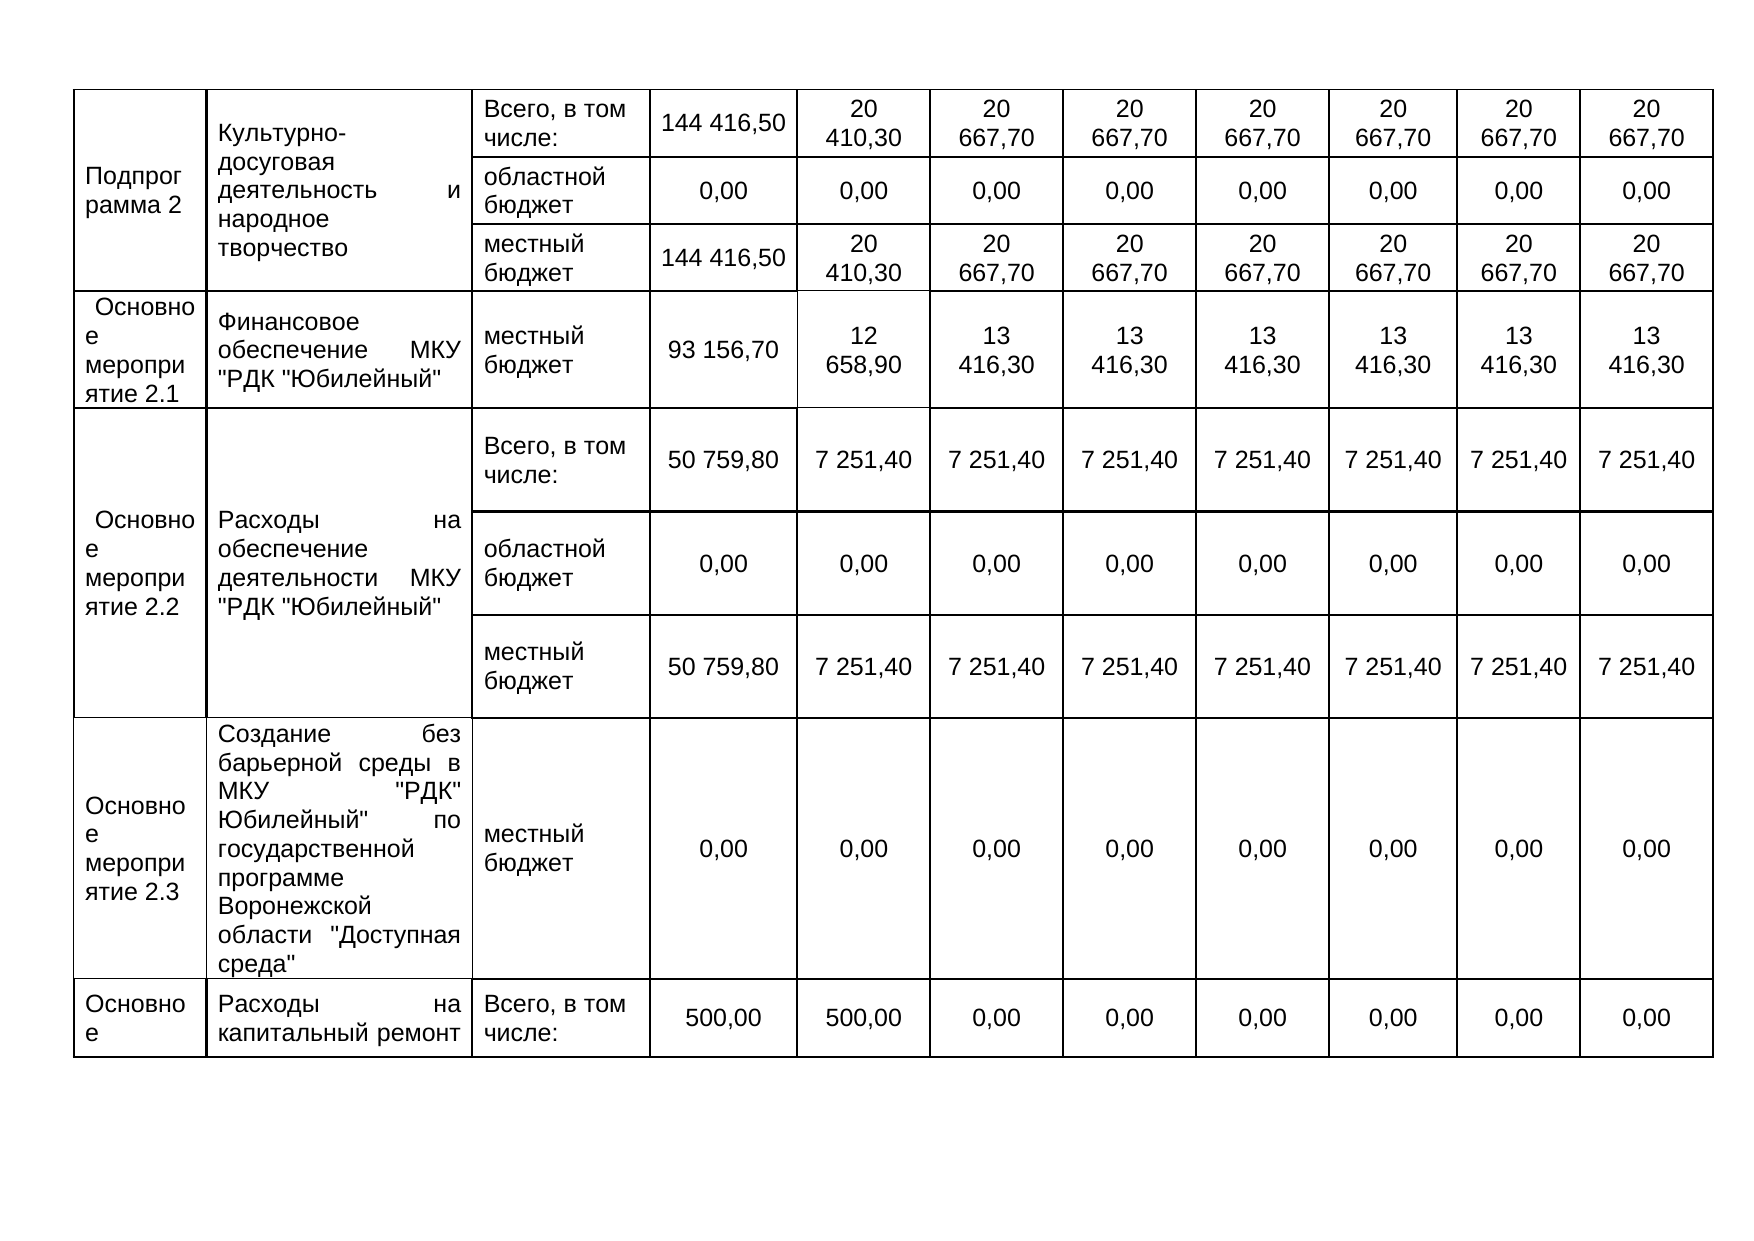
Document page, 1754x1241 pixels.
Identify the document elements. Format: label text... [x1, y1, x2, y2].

table_cell Финансовое обеспечение МКУ "РДК "Юбилейный" [208, 292, 471, 407]
table_cell Основное мероприятие 2.2 [75, 409, 205, 717]
table_cell 20 667,70 [1458, 90, 1579, 156]
table_cell 7 251,40 [1064, 616, 1195, 717]
table_cell 20 667,70 [1581, 225, 1712, 290]
table_cell 0,00 [798, 513, 929, 613]
table_cell Всего, в том числе: [473, 409, 649, 510]
table_cell 13 416,30 [1330, 292, 1456, 407]
table_cell областной бюджет [473, 158, 649, 223]
table_cell 20 667,70 [1581, 90, 1712, 156]
table_cell 7 251,40 [1458, 616, 1579, 717]
table_cell 0,00 [1581, 158, 1712, 223]
table_cell Всего, в том числе: [473, 90, 649, 156]
table_cell 0,00 [1458, 513, 1579, 613]
table_cell 0,00 [1197, 719, 1328, 977]
table_cell местный бюджет [473, 225, 649, 290]
table_cell 20 667,70 [1064, 90, 1195, 156]
table_cell 12 658,90 [798, 291, 929, 407]
table_cell 0,00 [1330, 719, 1456, 977]
table_cell 20 667,70 [931, 90, 1062, 156]
table_cell 144 416,50 [651, 90, 796, 156]
table_cell Расходы на обеспечение деятельности МКУ "РДК "Юбилейный" [208, 409, 471, 717]
table_cell 20 667,70 [1197, 225, 1328, 290]
table_cell 500,00 [798, 980, 929, 1056]
table_cell 0,00 [1064, 980, 1195, 1056]
table_cell 0,00 [931, 158, 1062, 223]
table_cell 500,00 [651, 980, 796, 1056]
table_cell 13 416,30 [931, 292, 1062, 407]
table_cell 0,00 [651, 513, 796, 613]
table_cell 0,00 [1330, 158, 1456, 223]
table_cell 0,00 [1064, 719, 1195, 977]
table_cell Создание без барьерной среды в МКУ "РДК" Юбилейный" по государственной программе Воронежской области "Доступная среда" [207, 718, 472, 977]
table_cell 0,00 [1581, 980, 1712, 1056]
table_cell местный бюджет [473, 292, 649, 407]
table_cell 50 759,80 [651, 409, 796, 510]
table_cell 20 667,70 [1330, 225, 1456, 290]
table_cell 0,00 [931, 513, 1062, 613]
table_cell 93 156,70 [651, 292, 797, 407]
table_cell 0,00 [651, 719, 796, 977]
table_cell 7 251,40 [931, 616, 1062, 717]
table_cell 13 416,30 [1064, 292, 1195, 407]
table_cell 0,00 [931, 980, 1062, 1056]
table_cell 0,00 [1458, 158, 1579, 223]
table_cell 0,00 [798, 158, 929, 223]
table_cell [208, 979, 471, 1056]
table_cell 0,00 [651, 158, 796, 223]
table_cell 0,00 [798, 719, 929, 977]
table_cell 0,00 [1458, 980, 1579, 1056]
table_cell 0,00 [1330, 980, 1456, 1056]
table_cell 0,00 [1064, 513, 1195, 613]
table_cell 7 251,40 [1197, 616, 1328, 717]
table_cell местный бюджет [473, 616, 649, 717]
table_cell 7 251,40 [1581, 616, 1712, 717]
table_cell 0,00 [1581, 513, 1712, 613]
table_cell 7 251,40 [1581, 409, 1712, 510]
table_cell 0,00 [1197, 513, 1328, 613]
table_cell Культурно-досуговая деятельность и народное творчество [208, 90, 471, 290]
table_cell Основное мероприятие 2.3 [74, 718, 206, 977]
table_cell 7 251,40 [1064, 409, 1195, 510]
table_cell 20 410,30 [798, 225, 929, 290]
table_cell 20 667,70 [1330, 90, 1456, 156]
table_cell 0,00 [1458, 719, 1579, 977]
table_cell 20 667,70 [1064, 225, 1195, 290]
table_cell 7 251,40 [1197, 409, 1328, 510]
table_cell 13 416,30 [1458, 292, 1579, 407]
table_cell областной бюджет [473, 513, 649, 613]
table_cell 7 251,40 [1458, 409, 1579, 510]
table_cell 20 667,70 [1197, 90, 1328, 156]
table_cell 7 251,40 [798, 408, 929, 510]
table_cell Основное мероприятие 2.1 [75, 292, 205, 407]
table_cell 0,00 [1330, 513, 1456, 613]
table_cell 0,00 [1064, 158, 1195, 223]
table_cell 7 251,40 [1330, 409, 1456, 510]
table_cell 20 667,70 [931, 225, 1062, 290]
table_cell 0,00 [931, 719, 1062, 977]
table_cell Подпрограмма 2 [75, 90, 205, 290]
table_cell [75, 979, 205, 1056]
table_cell 0,00 [1197, 158, 1328, 223]
table_cell 20 410,30 [798, 90, 929, 156]
table_cell 7 251,40 [1330, 616, 1456, 717]
table_cell 13 416,30 [1197, 292, 1328, 407]
table_cell 50 759,80 [651, 616, 796, 717]
table_cell Всего, в том числе: [473, 980, 649, 1056]
table_cell местный бюджет [473, 719, 649, 977]
table_cell 13 416,30 [1581, 292, 1712, 407]
table_cell 7 251,40 [798, 616, 929, 717]
table_cell 144 416,50 [651, 225, 796, 290]
table_cell 0,00 [1197, 980, 1328, 1056]
table_cell 0,00 [1581, 719, 1712, 977]
table_cell 20 667,70 [1458, 225, 1579, 290]
table_cell 7 251,40 [931, 409, 1062, 510]
